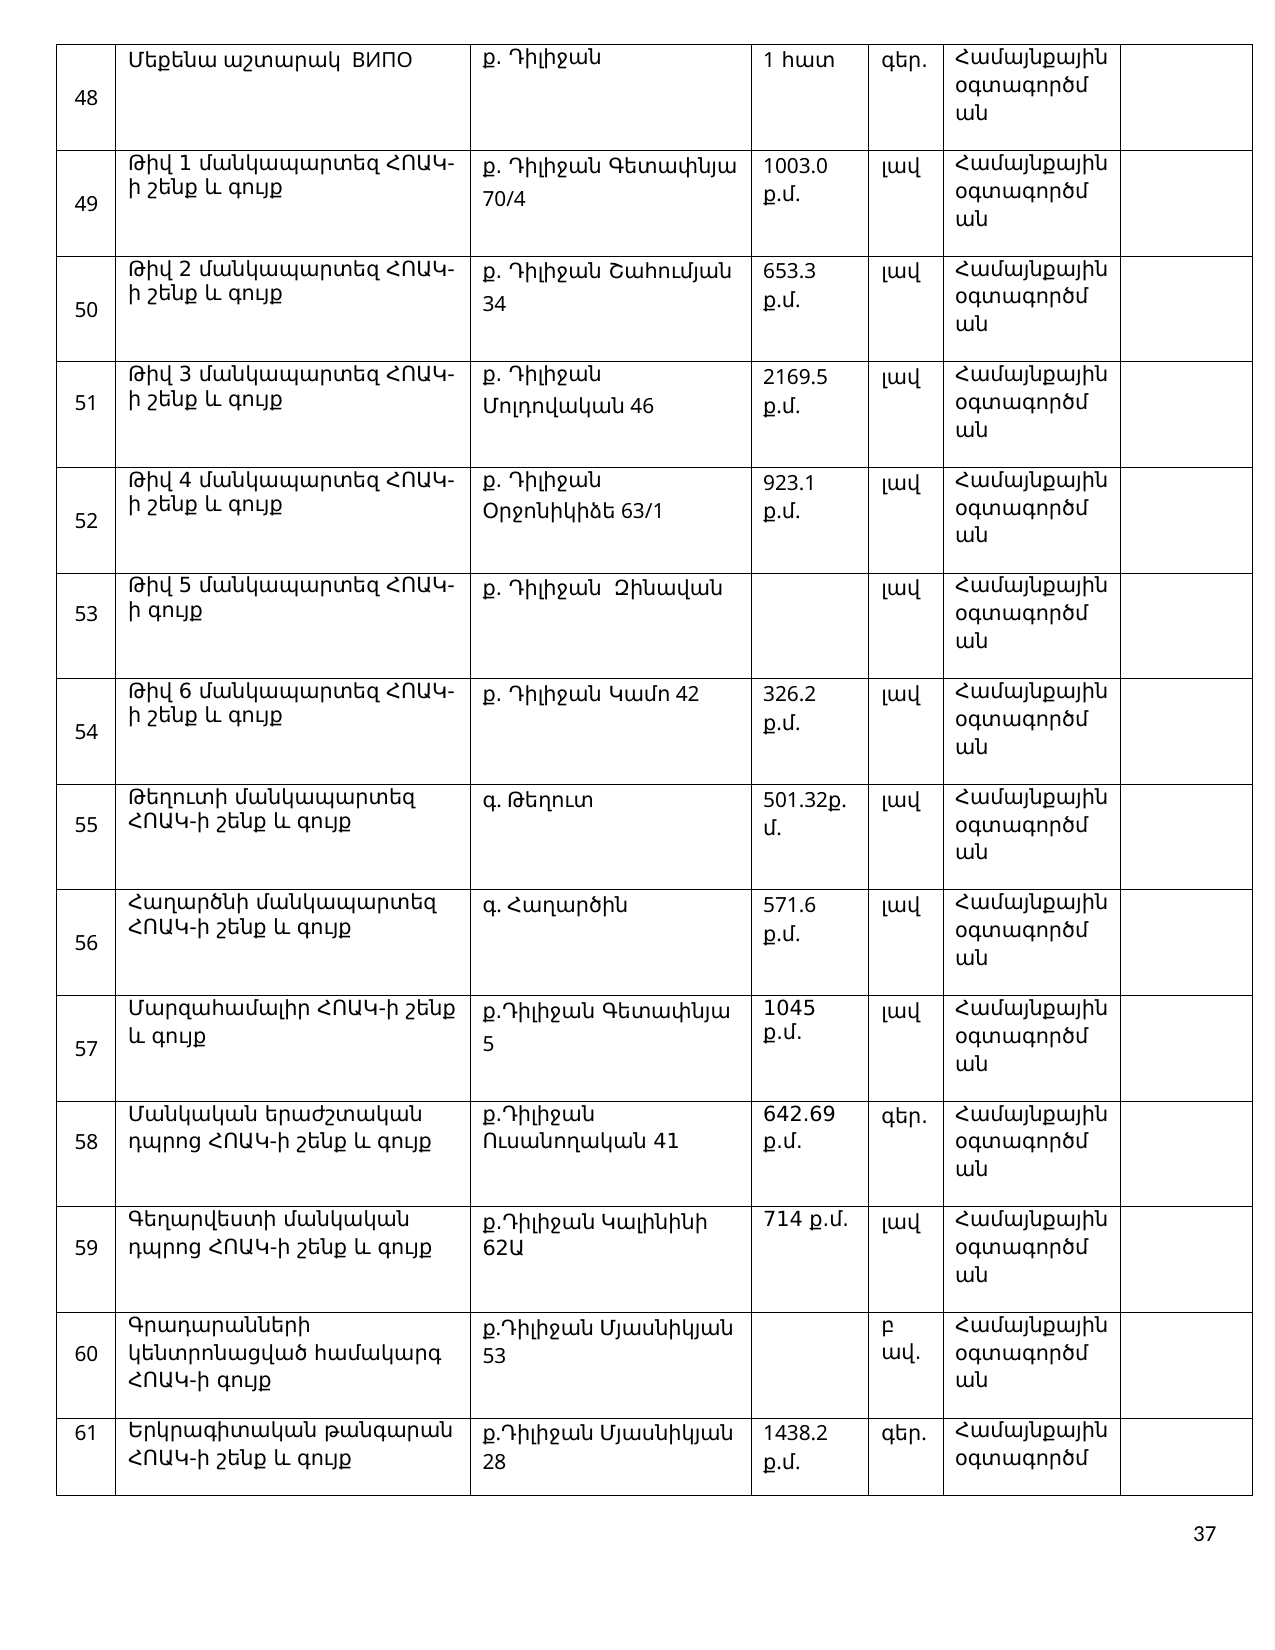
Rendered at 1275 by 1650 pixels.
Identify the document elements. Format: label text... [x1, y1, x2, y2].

table_cell [1121, 890, 1252, 995]
table_cell 55 [57, 785, 115, 889]
table_cell [1121, 362, 1252, 467]
table_cell ք. Դիլիջան Մոլդովական 46 [471, 362, 751, 467]
table_cell լավ [869, 996, 943, 1101]
table_cell ք. Դիլիջան Շահումյան 34 [471, 257, 751, 361]
table_cell 51 [57, 362, 115, 467]
table_cell գեր. [869, 45, 943, 150]
table_cell Մանկական երաժշտական դպրոց ՀՈԱԿ-ի շենք և գույք [116, 1102, 470, 1206]
table_cell ք. Դիլիջան Զինավան [471, 574, 751, 678]
table_cell [1121, 257, 1252, 361]
table_cell 501.32ք.մ. [752, 785, 868, 889]
table_cell Թիվ 5 մանկապարտեզ ՀՈԱԿ-ի գույք [116, 574, 470, 678]
table_cell Համայնքային օգտագործման [944, 362, 1120, 467]
table_cell Հաղարծնի մանկապարտեզ ՀՈԱԿ-ի շենք և գույք [116, 890, 470, 995]
table_cell Համայնքային օգտագործման [944, 1102, 1120, 1206]
table_cell 54 [57, 679, 115, 784]
table_cell Թիվ 6 մանկապարտեզ ՀՈԱԿ-ի շենք և գույք [116, 679, 470, 784]
table_cell 326.2 ք.մ. [752, 679, 868, 784]
table_cell [1121, 996, 1252, 1101]
table_cell Գրադարանների կենտրոնացված համակարգ ՀՈԱԿ-ի գույք [116, 1313, 470, 1417]
table_cell Համայնքային օգտագործման [944, 785, 1120, 889]
table_cell [1121, 1419, 1252, 1495]
table_cell Համայնքային օգտագործման [944, 257, 1120, 361]
table_cell 52 [57, 468, 115, 572]
table_cell 642.69 ք.մ. [752, 1102, 868, 1206]
table_cell 571.6 ք.մ. [752, 890, 868, 995]
table_cell [1121, 679, 1252, 784]
table_cell 1 հատ [752, 45, 868, 150]
table_cell Համայնքային օգտագործման [944, 1207, 1120, 1312]
table_cell գեր. [869, 1419, 943, 1495]
table_cell [1121, 151, 1252, 256]
table_cell 58 [57, 1102, 115, 1206]
table_cell Գեղարվեստի մանկական դպրոց ՀՈԱԿ-ի շենք և գույք [116, 1207, 470, 1312]
table_cell լավ [869, 679, 943, 784]
table_cell լավ [869, 574, 943, 678]
table_cell գ. Հաղարծին [471, 890, 751, 995]
table_cell գեր. [869, 1102, 943, 1206]
table_cell Համայնքային օգտագործման [944, 468, 1120, 572]
table_cell ք.Դիլիջան Մյասնիկյան 53 [471, 1313, 751, 1417]
table_cell ք. Դիլիջան [471, 45, 751, 150]
table_cell 923.1 ք.մ. [752, 468, 868, 572]
table_cell բավ. [869, 1313, 943, 1417]
table_cell 1045 ք.մ. [752, 996, 868, 1101]
table_cell [1121, 468, 1252, 572]
table_cell լավ [869, 890, 943, 995]
table_cell Համայնքային օգտագործման [944, 996, 1120, 1101]
table_cell 1003.0 ք.մ. [752, 151, 868, 256]
table_cell ք.Դիլիջան Գետափնյա 5 [471, 996, 751, 1101]
table_cell Համայնքային օգտագործման [944, 574, 1120, 678]
table_cell լավ [869, 785, 943, 889]
table_cell 60 [57, 1313, 115, 1417]
table_cell 57 [57, 996, 115, 1101]
table_cell Թիվ 2 մանկապարտեզ ՀՈԱԿ-ի շենք և գույք [116, 257, 470, 361]
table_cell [944, 45, 1120, 150]
table_cell Համայնքային օգտագործման [944, 1313, 1120, 1417]
table_cell լավ [869, 257, 943, 361]
table_cell [1121, 1313, 1252, 1417]
table_cell 49 [57, 151, 115, 256]
table_cell Համայնքային օգտագործման [944, 679, 1120, 784]
table_cell Մեքենա աշտարակ ВИПО [116, 45, 470, 150]
table_cell Թիվ 3 մանկապարտեզ ՀՈԱԿ-ի շենք և գույք [116, 362, 470, 467]
table_cell 59 [57, 1207, 115, 1312]
table_cell լավ [869, 151, 943, 256]
table_cell Թեղուտի մանկապարտեզ ՀՈԱԿ-ի շենք և գույք [116, 785, 470, 889]
table_cell 53 [57, 574, 115, 678]
table_cell 50 [57, 257, 115, 361]
table_cell ք.Դիլիջան Ուսանողական 41 [471, 1102, 751, 1206]
table_cell Համայնքային օգտագործման [944, 151, 1120, 256]
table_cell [471, 1419, 751, 1495]
table_cell ք.Դիլիջան Կալինինի 62Ա [471, 1207, 751, 1312]
table_cell ք. Դիլիջան Օրջոնիկիձե 63/1 [471, 468, 751, 572]
table_cell [1121, 45, 1252, 150]
table_cell Մարզահամալիր ՀՈԱԿ-ի շենք և գույք [116, 996, 470, 1101]
table_cell [752, 1313, 868, 1417]
table_cell ք. Դիլիջան Կամո 42 [471, 679, 751, 784]
table_cell 653.3 ք.մ. [752, 257, 868, 361]
table_cell [1121, 1207, 1252, 1312]
table_cell [1121, 574, 1252, 678]
table_cell լավ [869, 1207, 943, 1312]
table_cell 714 ք.մ. [752, 1207, 868, 1312]
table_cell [116, 1419, 470, 1495]
table_cell Թիվ 4 մանկապարտեզ ՀՈԱԿ-ի շենք և գույք [116, 468, 470, 572]
table_cell Համայնքային օգտագործման [944, 890, 1120, 995]
table_cell [1121, 1102, 1252, 1206]
table_cell ք. Դիլիջան Գետափնյա 70/4 [471, 151, 751, 256]
table_cell [1121, 785, 1252, 889]
table_cell 61 [57, 1419, 115, 1495]
table_cell գ. Թեղուտ [471, 785, 751, 889]
table_cell 48 [57, 45, 115, 150]
table_cell Թիվ 1 մանկապարտեզ ՀՈԱԿ-ի շենք և գույք [116, 151, 470, 256]
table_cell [944, 1419, 1120, 1495]
table_cell [752, 574, 868, 678]
table_cell լավ [869, 468, 943, 572]
table_cell լավ [869, 362, 943, 467]
table_cell 1438.2 ք.մ. [752, 1419, 868, 1495]
table_cell 2169.5 ք.մ. [752, 362, 868, 467]
table_cell 56 [57, 890, 115, 995]
